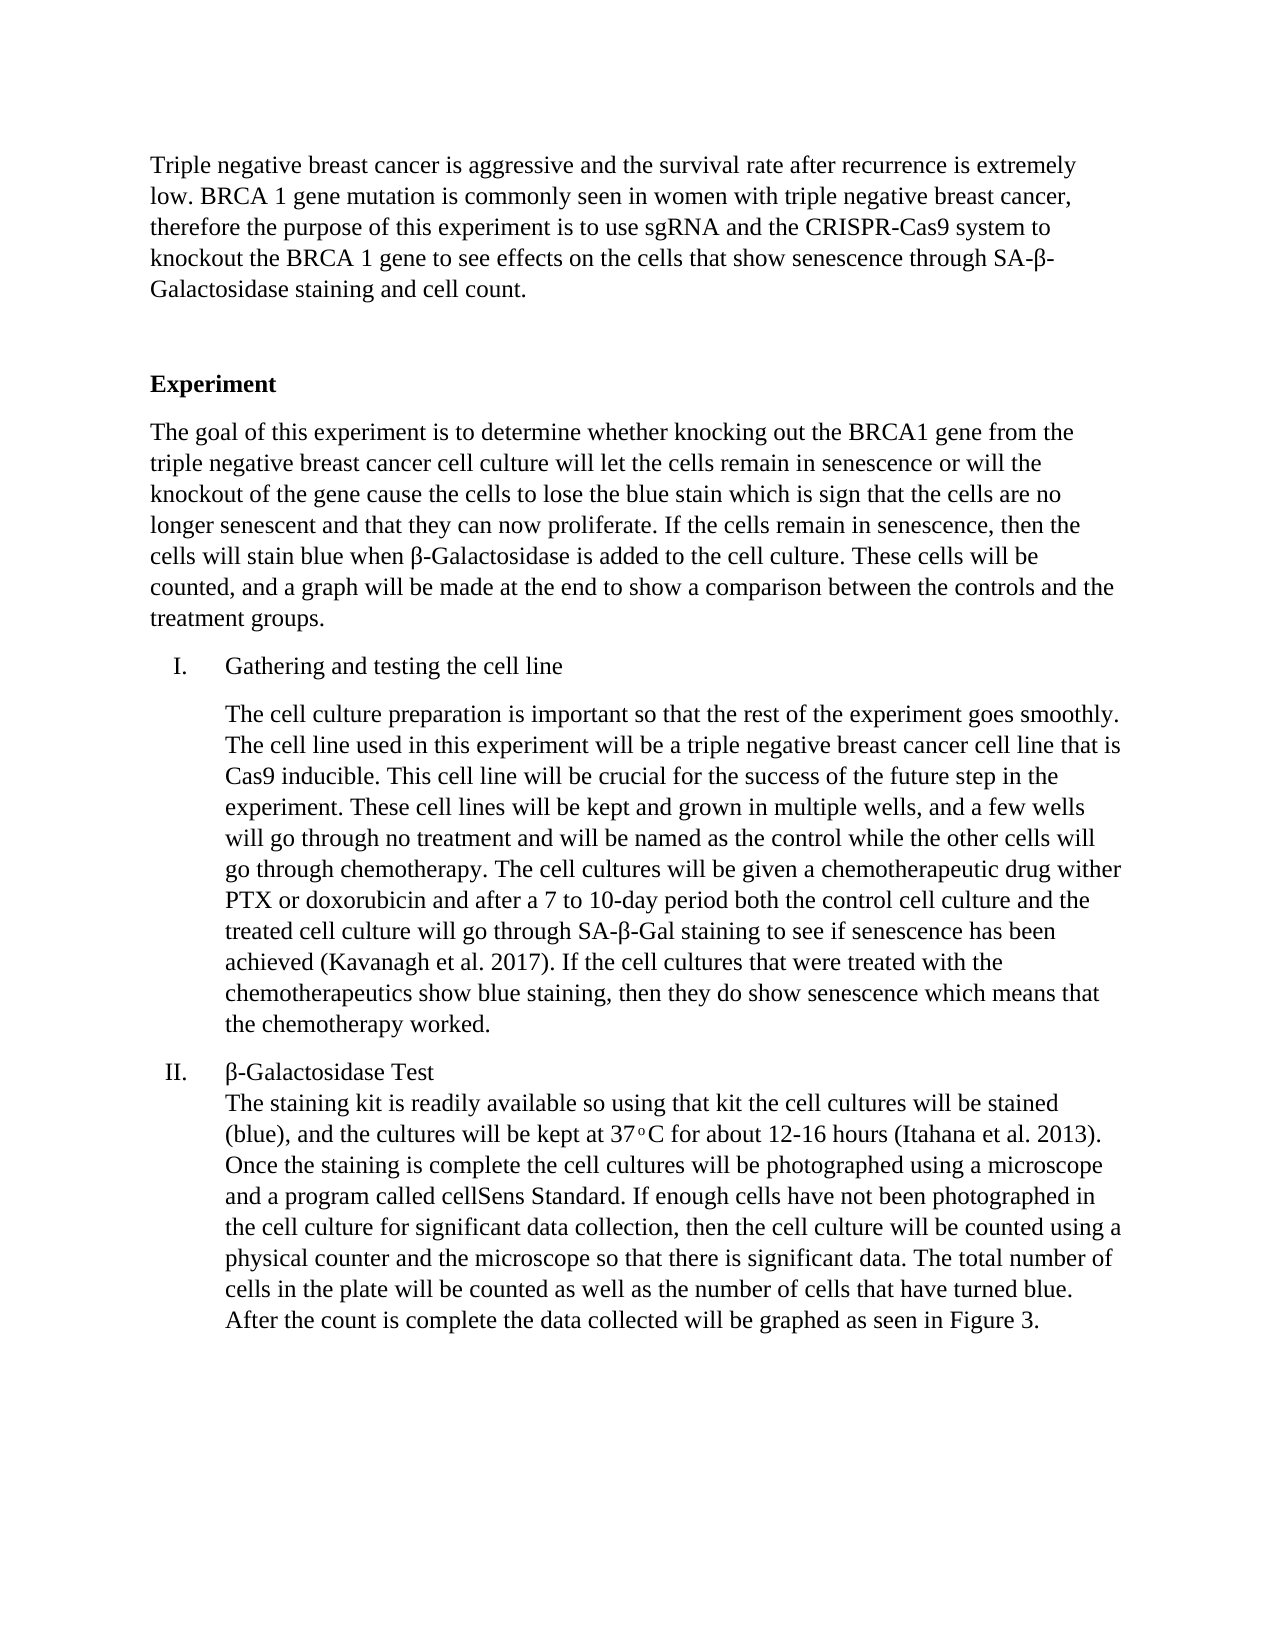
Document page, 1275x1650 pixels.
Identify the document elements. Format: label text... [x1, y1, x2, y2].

list β-Galactosidase Test [187, 1057, 1125, 1086]
text The goal of this experiment is to determine whether knocking out the BRCA1 gene from the triple negative breast cancer cell culture will let the cells remain in senescence or will the knockout of the gene cause the cells to lose the blue stain which is sign that the cells are no longer senescent and that they can now proliferate. If the cells remain in senescence, then the cells will stain blue when β-Galactosidase is added to the cell culture. These cells will be counted, and a graph will be made at the end to show a comparison between the controls and the treatment groups. [150, 417, 1125, 632]
text The cell culture preparation is important so that the rest of the experiment goes smoothly. The cell line used in this experiment will be a triple negative breast cancer cell line that is Cas9 inducible. This cell line will be crucial for the success of the future step in the experiment. These cell lines will be kept and grown in multiple wells, and a few wells will go through no treatment and will be named as the control while the other cells will go through chemotherapy. The cell cultures will be given a chemotherapeutic drug wither PTX or doxorubicin and after a 7 to 10-day period both the control cell culture and the treated cell culture will go through SA-β-Gal staining to see if senescence has been achieved (Kavanagh et al. 2017). If the cell cultures that were treated with the chemotherapeutics show blue staining, then they do show senescence which means that the chemotherapy worked. [225, 699, 1125, 1038]
list The staining kit is readily available so using that kit the cell cultures will be stained (blue), and the cultures will be kept at 37 ͦ C for about 12-16 hours (Itahana et al. 2013). Once the staining is complete the cell cultures will be photographed using a microscope and a program called cellSens Standard. If enough cells have not been photographed in the cell culture for significant data collection, then the cell culture will be counted using a physical counter and the microscope so that there is significant data. The total number of cells in the plate will be counted as well as the number of cells that have turned blue. After the count is complete the data collected will be graphed as seen in Figure 3. [225, 1088, 1125, 1334]
text Experiment [150, 369, 1125, 398]
list Gathering and testing the cell line [187, 651, 1125, 680]
text Triple negative breast cancer is aggressive and the survival rate after recurrence is extremely low. BRCA 1 gene mutation is commonly seen in women with triple negative breast cancer, therefore the purpose of this experiment is to use sgRNA and the CRISPR-Cas9 system to knockout the BRCA 1 gene to see effects on the cells that show senescence through SA-β-Galactosidase staining and cell count. [150, 150, 1125, 303]
